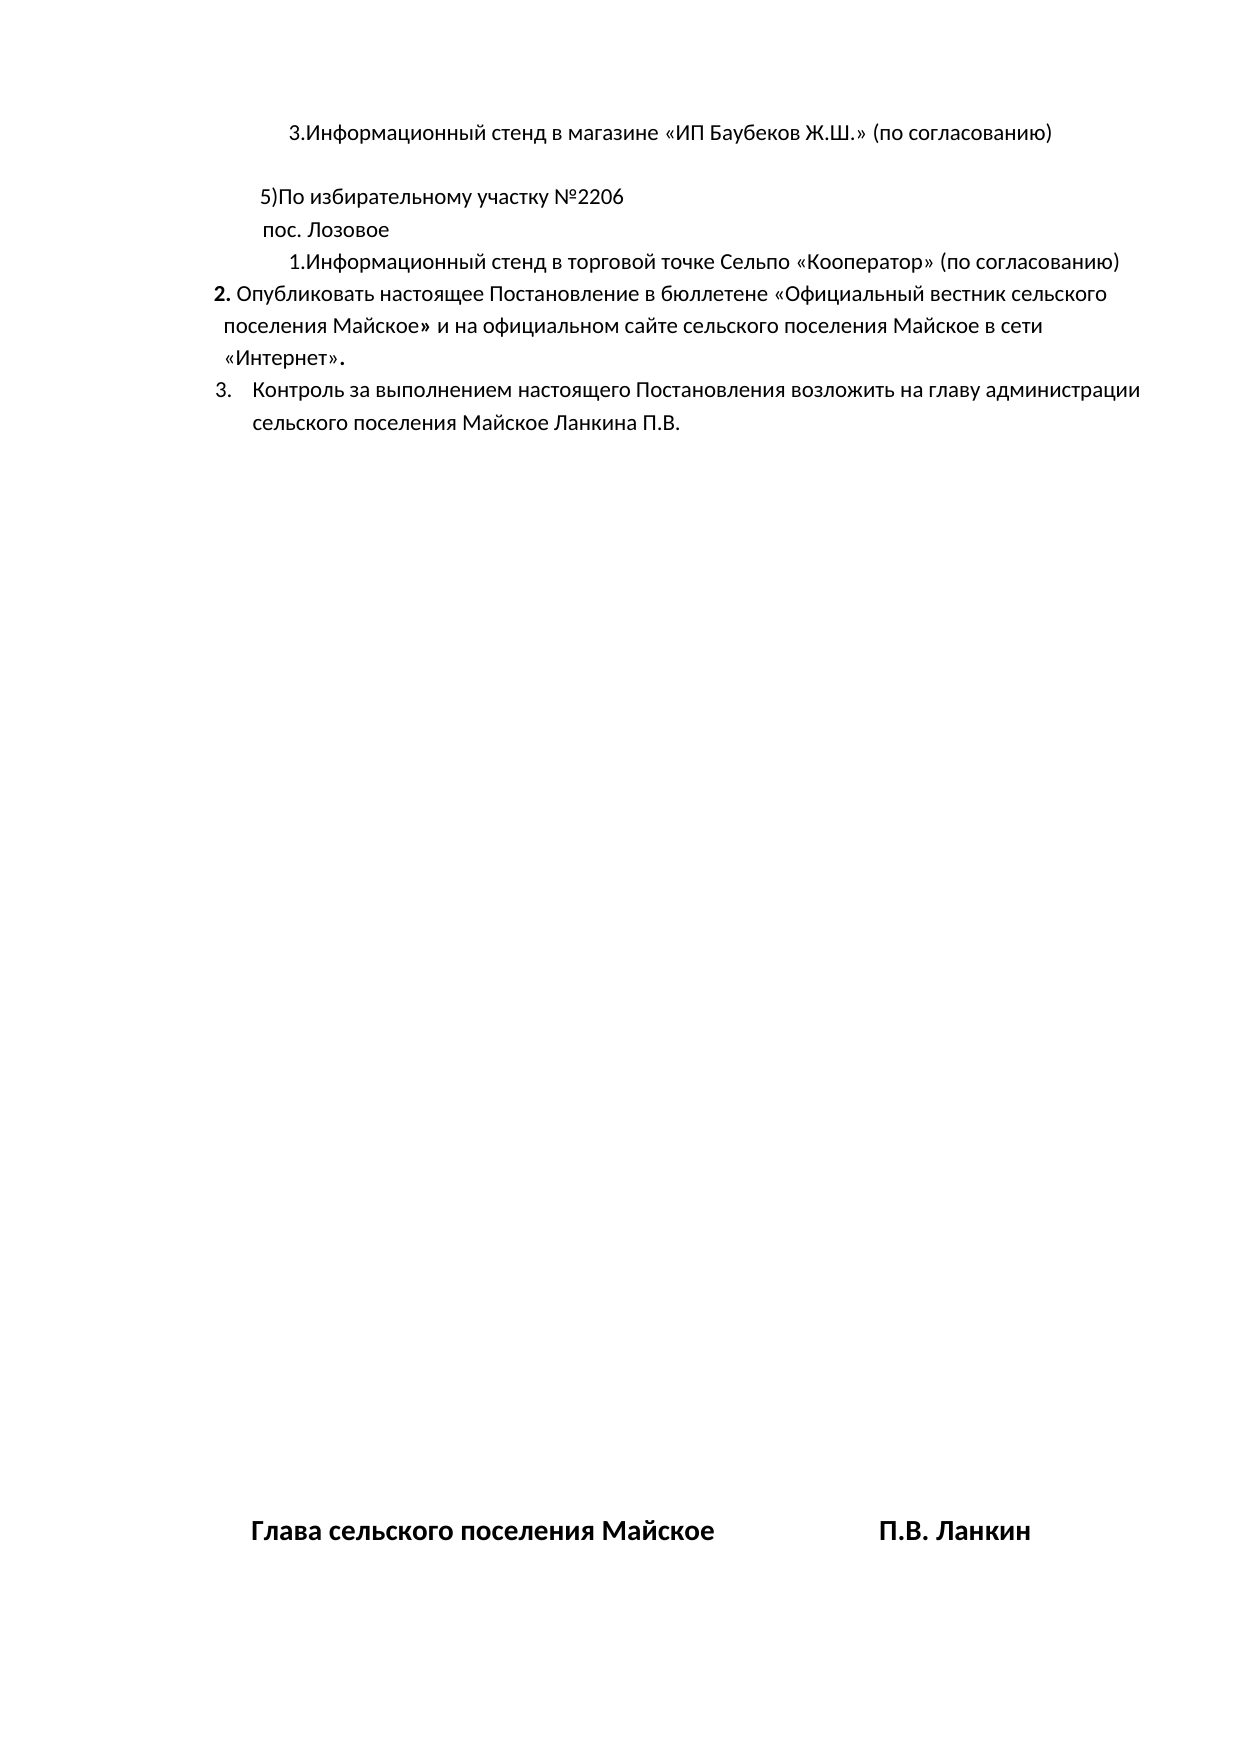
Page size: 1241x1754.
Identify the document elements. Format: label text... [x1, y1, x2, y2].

text «Интернет». [177, 343, 1152, 371]
list 1.Информационный стенд в торговой точке Сельпо «Кооператор» (по согласованию) [252, 247, 1152, 275]
text Глава сельского поселения Майское П.В. Ланкин [177, 1512, 1152, 1547]
list Контроль за выполнением настоящего Постановления возложить на главу администрации сельского поселения Майское Ланкина П.В. [215, 376, 1152, 436]
list 3.Информационный стенд в магазине «ИП Баубеков Ж.Ш.» (по согласованию) [252, 118, 1152, 146]
text поселения Майское» и на официальном сайте сельского поселения Майское в сети [177, 311, 1152, 339]
list пос. Лозовое [252, 215, 1152, 243]
text 2. Опубликовать настоящее Постановление в бюллетене «Официальный вестник сельского [177, 279, 1152, 307]
text 5)По избирательному участку №2206 [177, 182, 1152, 211]
